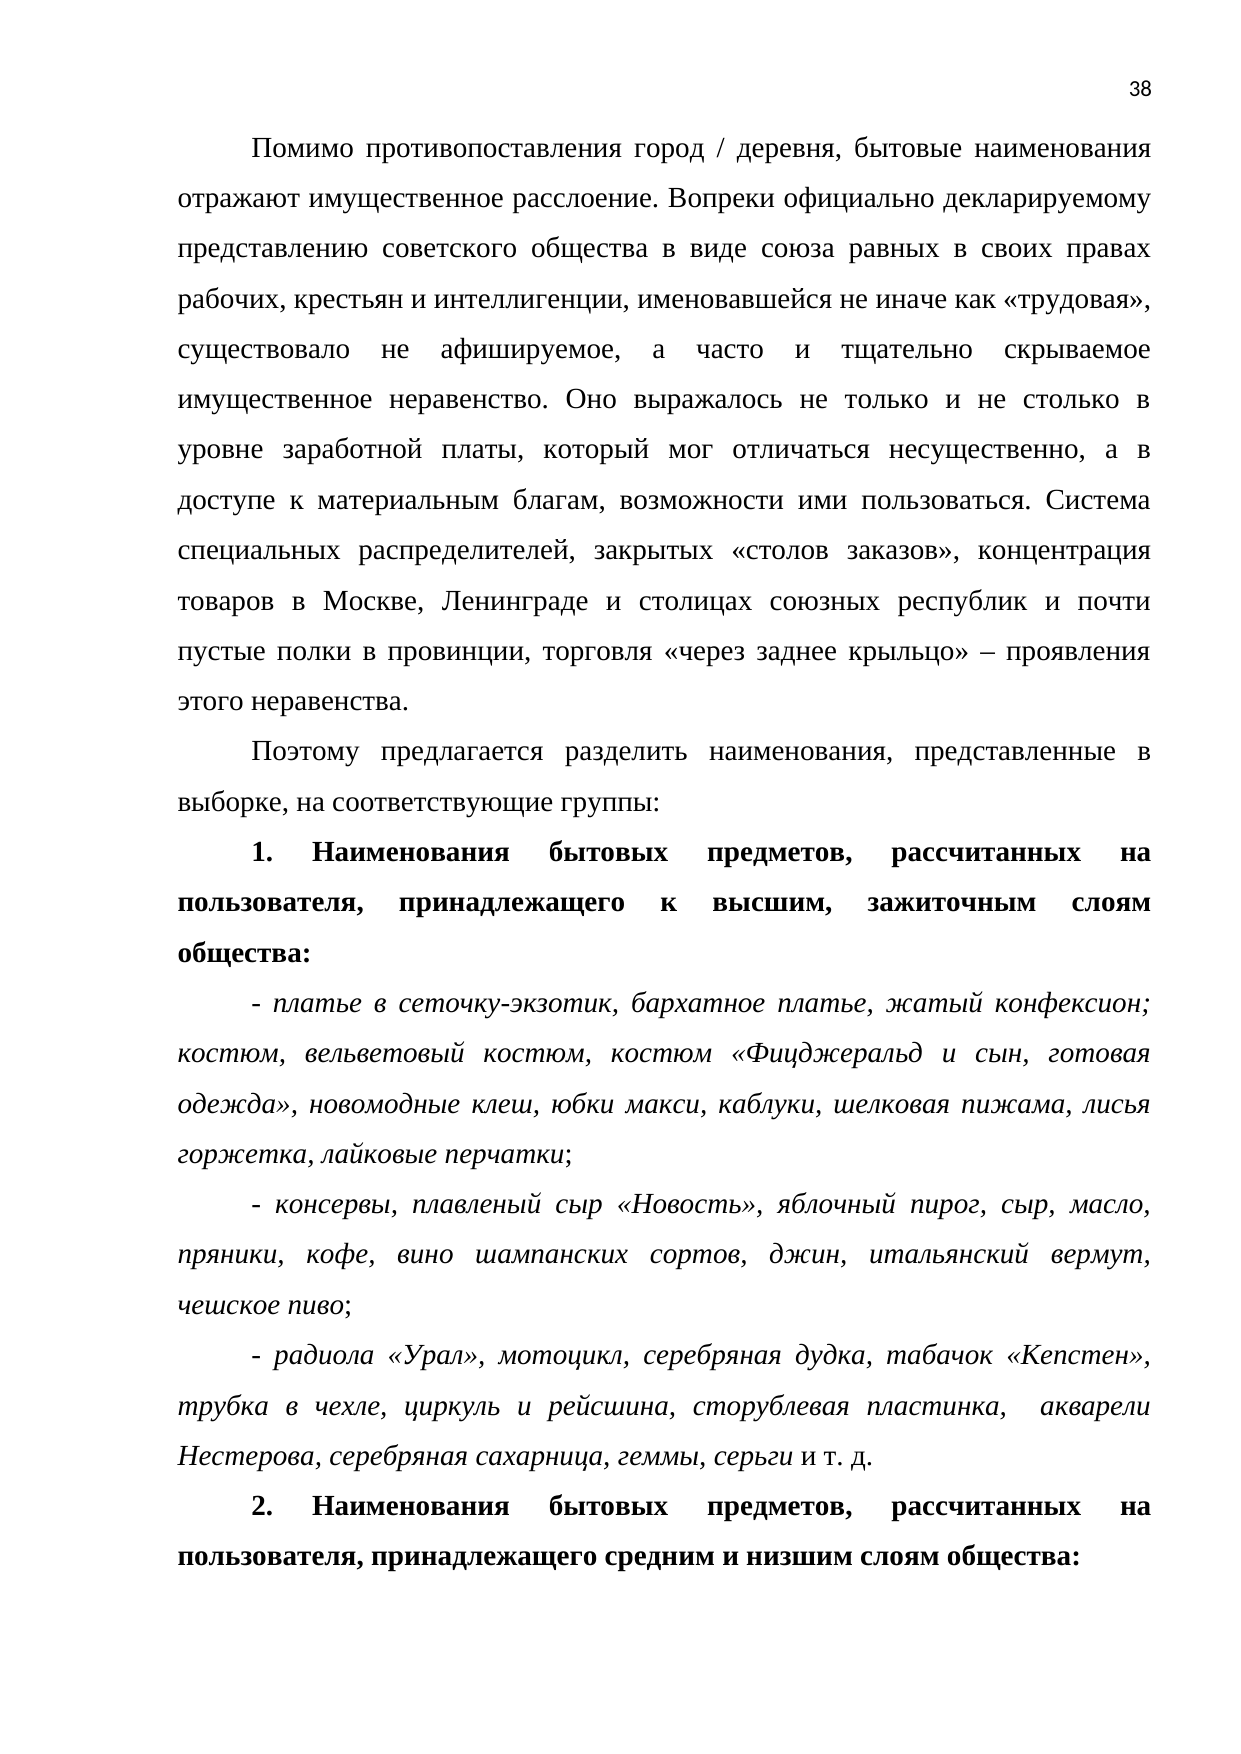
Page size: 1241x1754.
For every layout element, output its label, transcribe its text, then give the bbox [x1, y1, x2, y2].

text - радиола «Урал», мотоцикл, серебряная дудка, табачок «Кепстен», трубка в чехле, циркуль и рейсшина, сторублевая пластинка, акварели Нестерова, серебряная сахарница, геммы, серьги и т. д. [177, 1337, 1152, 1471]
text Поэтому предлагается разделить наименования, представленные в выборке, на соответствующие группы: [177, 733, 1152, 817]
text 1. Наименования бытовых предметов, рассчитанных на пользователя, принадлежащего к высшим, зажиточным слоям общества: [177, 834, 1152, 968]
text - платье в сеточку-экзотик, бархатное платье, жатый конфексион; костюм, вельветовый костюм, костюм «Фицджеральд и сын, готовая одежда», новомодные клеш, юбки макси, каблуки, шелковая пижама, лисья горжетка, лайковые перчатки; [177, 985, 1152, 1169]
text Помимо противопоставления город / деревня, бытовые наименования отражают имущественное расслоение. Вопреки официально декларируемому представлению советского общества в виде союза равных в своих правах рабочих, крестьян и интеллигенции, именовавшейся не иначе как «трудовая», существовало не афишируемое, а часто и тщательно скрываемое имущественное неравенство. Оно выражалось не только и не столько в уровне заработной платы, который мог отличаться несущественно, а в доступе к материальным благам, возможности ими пользоваться. Система специальных распределителей, закрытых «столов заказов», концентрация товаров в Москве, Ленинграде и столицах союзных республик и почти пустые полки в провинции, торговля «через заднее крыльцо» – проявления этого неравенства. [177, 130, 1152, 717]
text - консервы, плавленый сыр «Новость», яблочный пирог, сыр, масло, пряники, кофе, вино шампанских сортов, джин, итальянский вермут, чешское пиво; [177, 1186, 1152, 1321]
text 2. Наименования бытовых предметов, рассчитанных на пользователя, принадлежащего средним и низшим слоям общества: [177, 1488, 1152, 1572]
